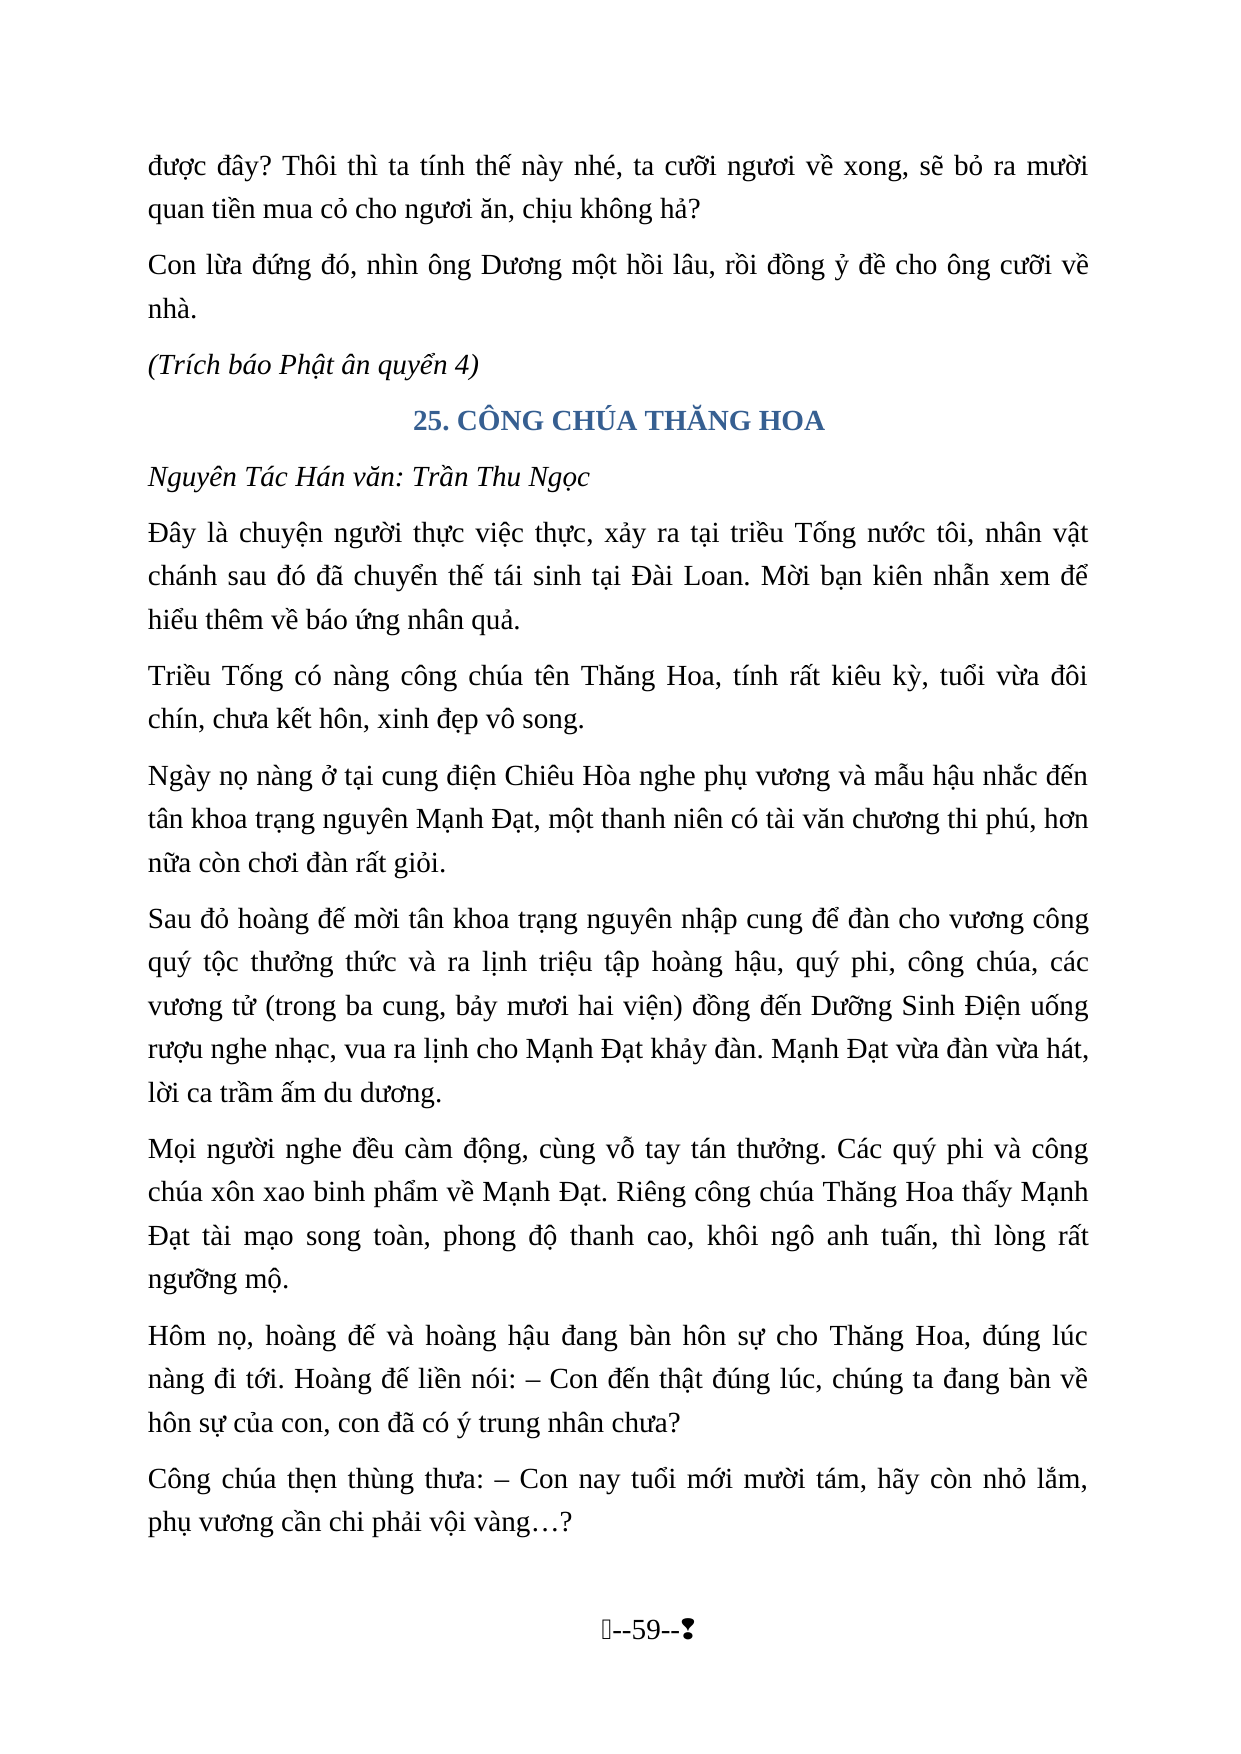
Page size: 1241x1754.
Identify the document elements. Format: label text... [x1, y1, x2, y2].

text Mọi người nghe đều càm động, cùng vỗ tay tán thưởng. Các quý phi và công chúa xôn xao binh phẩm về Mạnh Đạt. Riêng công chúa Thăng Hoa thấy Mạnh Đạt tài mạo song toàn, phong độ thanh cao, khôi ngô anh tuấn, thì lòng rất ngưỡng mộ. [148, 1131, 1090, 1295]
text Sau đỏ hoàng đế mời tân khoa trạng nguyên nhập cung để đàn cho vương công quý tộc thưởng thức và ra lịnh triệu tập hoàng hậu, quý phi, công chúa, các vương tử (trong ba cung, bảy mươi hai viện) đồng đến Dưỡng Sinh Điện uống rượu nghe nhạc, vua ra lịnh cho Mạnh Đạt khảy đàn. Mạnh Đạt vừa đàn vừa hát, lời ca trầm ấm du dương. [148, 901, 1090, 1108]
subtitle 25. CÔNG CHÚA THĂNG HOA [148, 403, 1090, 436]
text Ngày nọ nàng ở tại cung điện Chiêu Hòa nghe phụ vương và mẫu hậu nhắc đến tân khoa trạng nguyên Mạnh Đạt, một thanh niên có tài văn chương thi phú, hơn nữa còn chơi đàn rất giỏi. [148, 758, 1090, 878]
text Triều Tống có nàng công chúa tên Thăng Hoa, tính rất kiêu kỳ, tuổi vừa đôi chín, chưa kết hôn, xinh đẹp vô song. [148, 658, 1090, 735]
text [148, 148, 1090, 225]
text Hôm nọ, hoàng đế và hoàng hậu đang bàn hôn sự cho Thăng Hoa, đúng lúc nàng đi tới. Hoàng đế liền nói: – Con đến thật đúng lúc, chúng ta đang bàn về hôn sự của con, con đã có ý trung nhân chưa? [148, 1318, 1090, 1438]
text Công chúa thẹn thùng thưa: – Con nay tuổi mới mười tám, hãy còn nhỏ lắm, phụ vương cần chi phải vội vàng…? [148, 1461, 1090, 1538]
text Con lừa đứng đó, nhìn ông Dương một hồi lâu, rồi đồng ỷ đề cho ông cưỡi về nhà. [148, 247, 1090, 324]
text (Trích báo Phật ân quyển 4) [148, 347, 1090, 380]
text Nguyên Tác Hán văn: Trần Thu Ngọc [148, 459, 1090, 492]
text Đây là chuyện người thực việc thực, xảy ra tại triều Tống nước tôi, nhân vật chánh sau đó đã chuyển thế tái sinh tại Đài Loan. Mời bạn kiên nhẫn xem để hiểu thêm về báo ứng nhân quả. [148, 515, 1090, 636]
